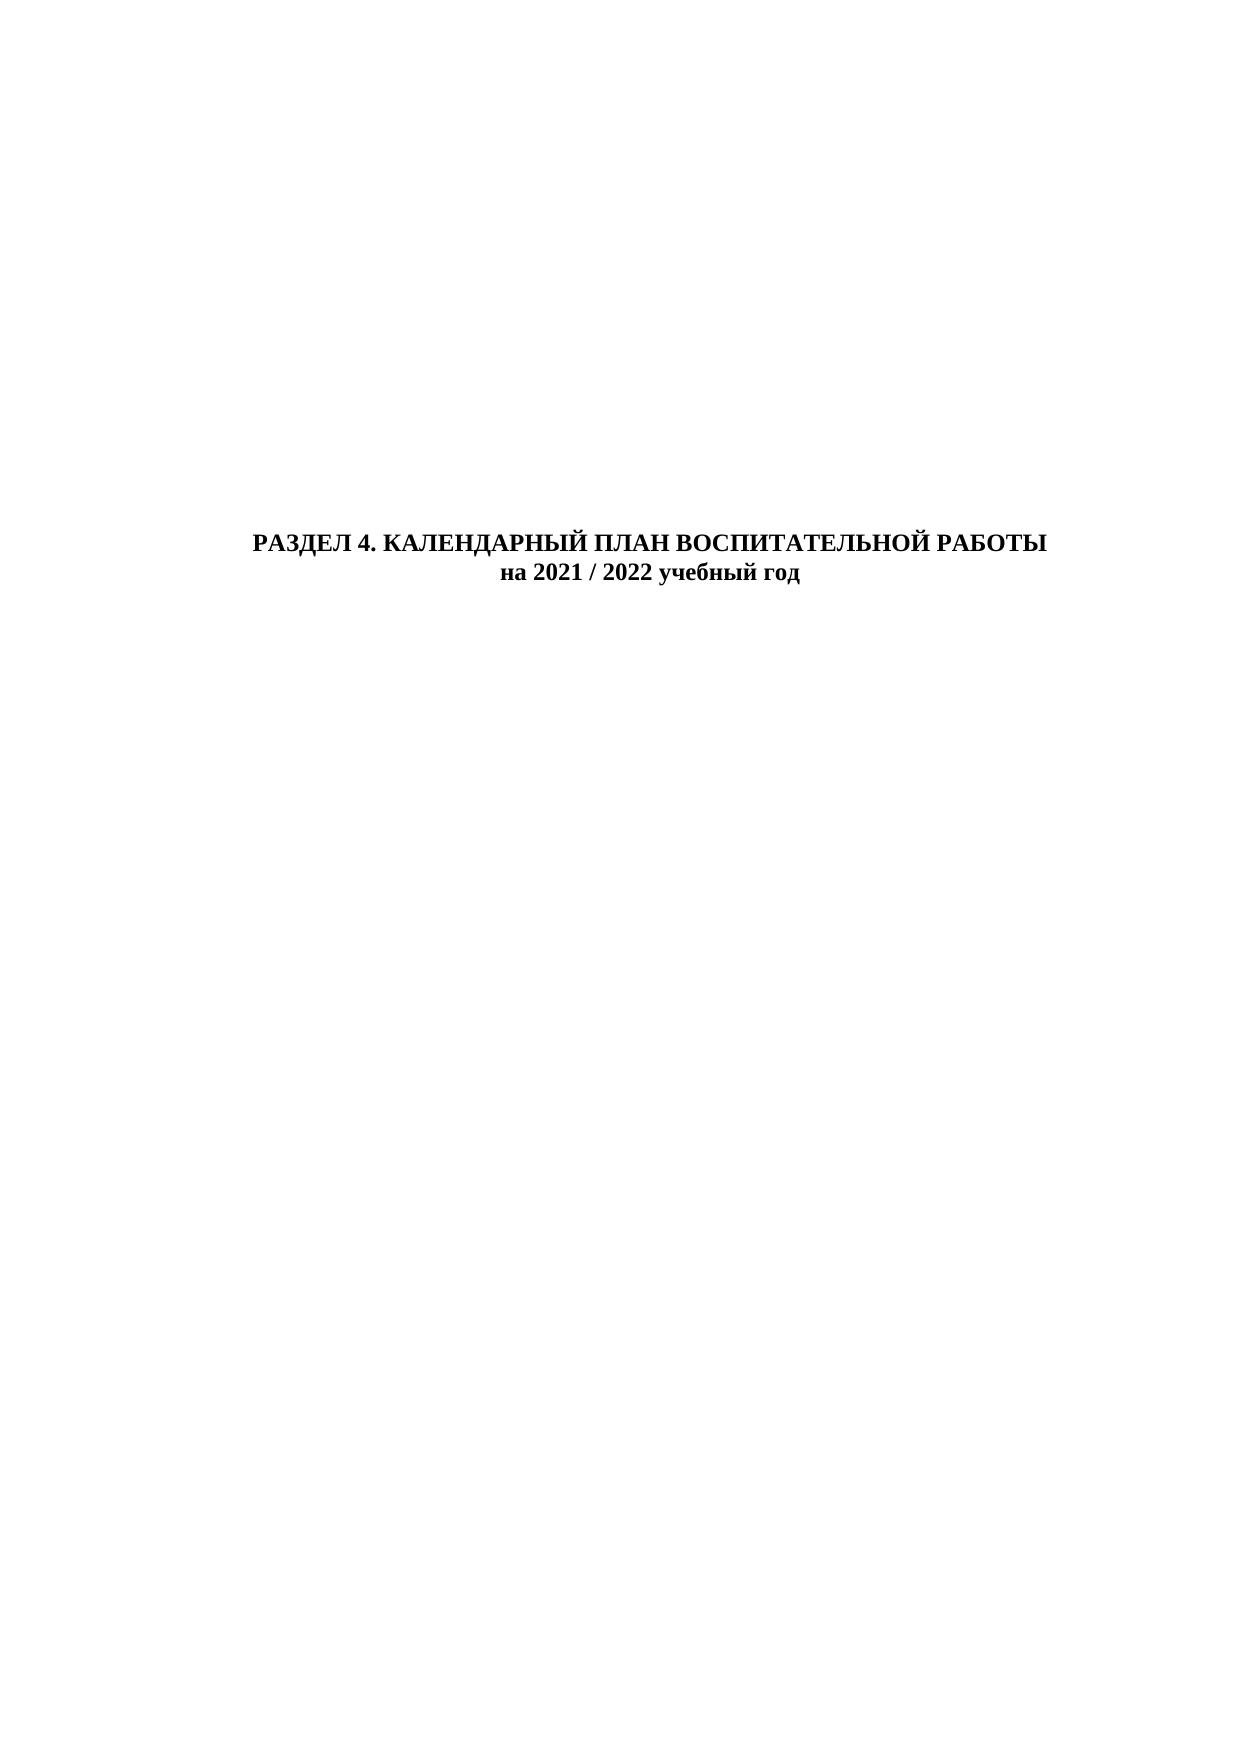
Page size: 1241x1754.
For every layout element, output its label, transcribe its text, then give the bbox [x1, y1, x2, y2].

table_header Раздел 4. КАЛЕНДАРНЫЙ ПЛАН ВОСПИТАТЕЛЬНОЙ РАБОТЫ [83, 499, 1216, 557]
table_cell на 2021 / 2022 учебный год [83, 557, 1216, 586]
